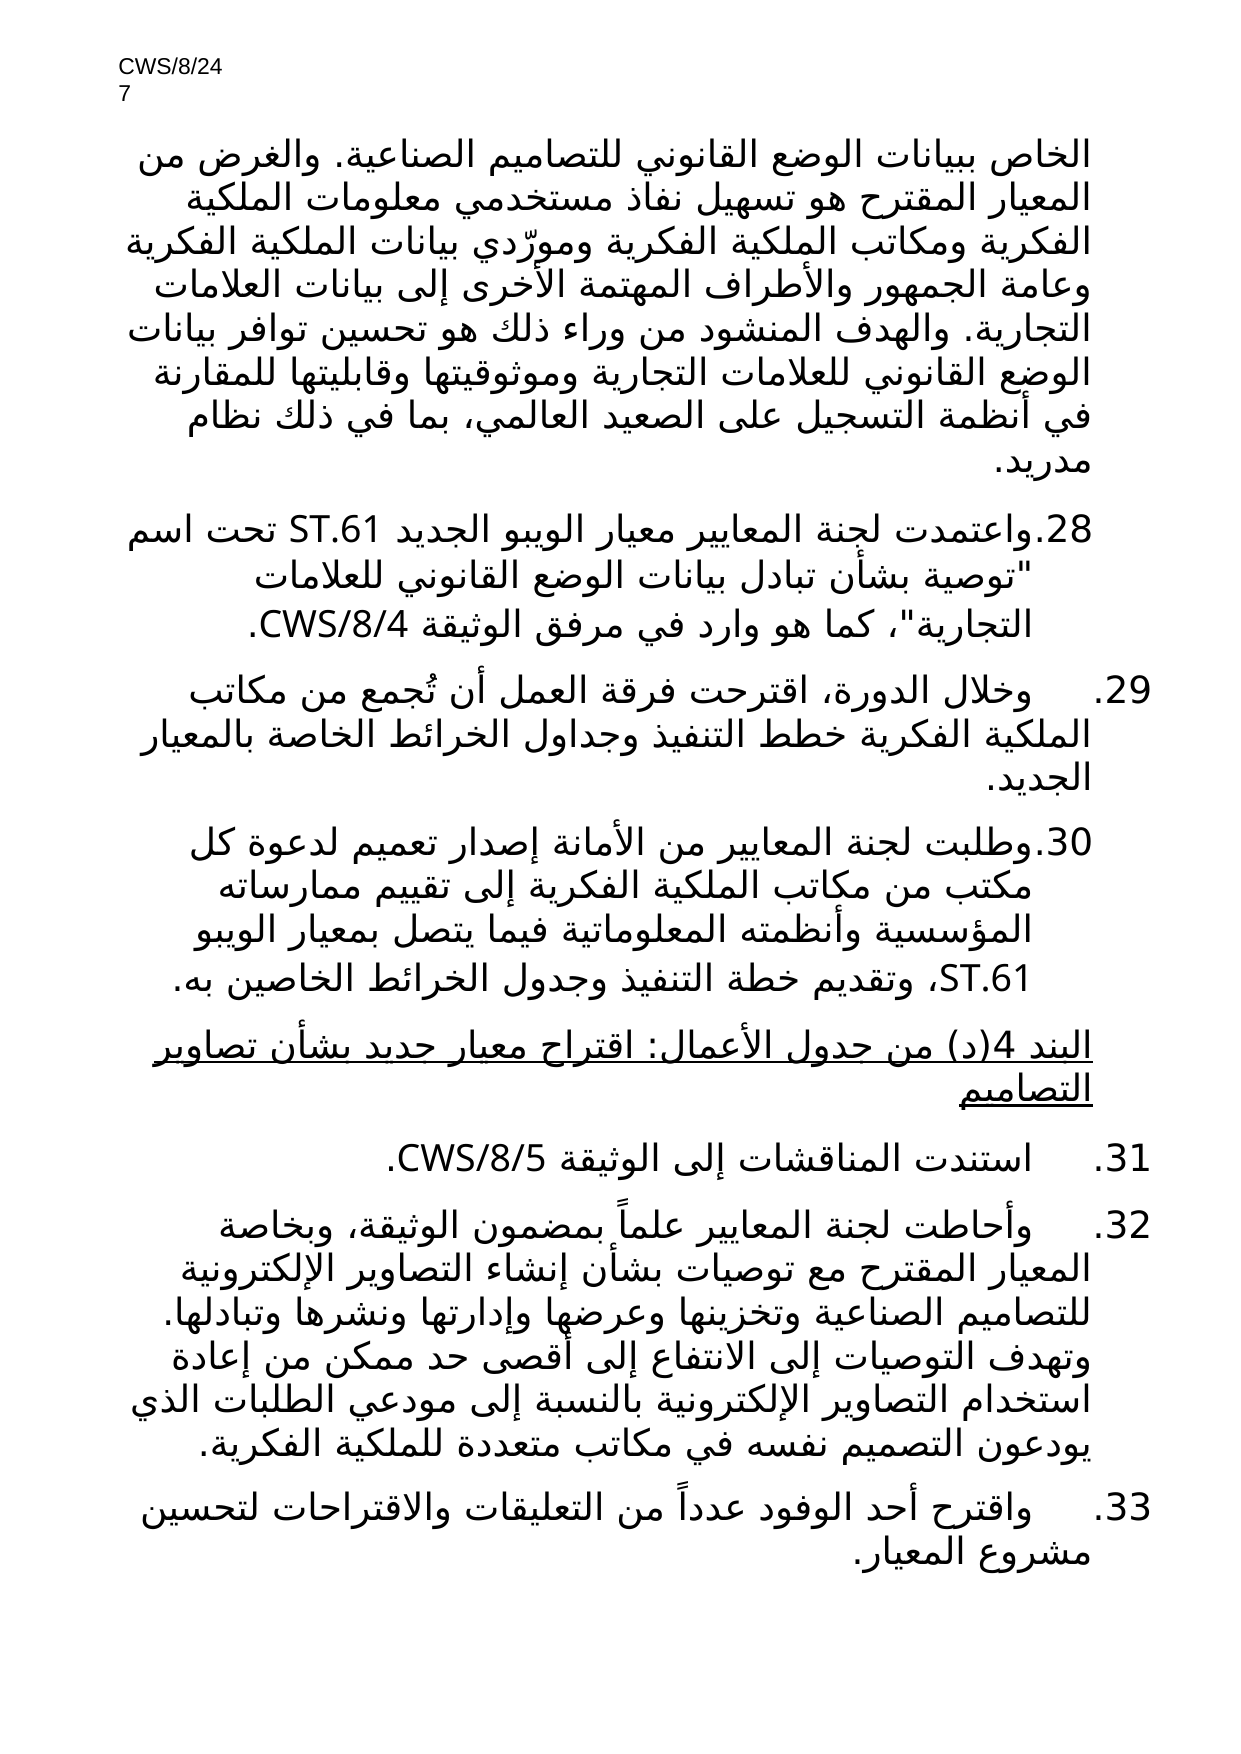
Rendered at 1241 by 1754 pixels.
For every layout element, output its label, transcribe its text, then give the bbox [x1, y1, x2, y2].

subtitle البند 4(د) من جدول الأعمال: اقتراح معيار جديد بشأن تصاوير التصاميم [118, 1023, 1092, 1111]
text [118, 132, 1092, 481]
text استندت المناقشات إلى الوثيقة CWS/8/5. [118, 1131, 1092, 1182]
text وطلبت لجنة المعايير من الأمانة إصدار تعميم لدعوة كل مكتب من مكاتب الملكية الفكرية إلى تقييم ممارساته المؤسسية وأنظمته المعلوماتية فيما يتصل بمعيار الويبو ST.61، وتقديم خطة التنفيذ وجدول الخرائط الخاصين به. [118, 821, 1033, 1002]
text واعتمدت لجنة المعايير معيار الويبو الجديد ST.61 تحت اسم "توصية بشأن تبادل بيانات الوضع القانوني للعلامات التجارية"، كما هو وارد في مرفق الوثيقة CWS/8/4. [118, 502, 1033, 648]
text وأحاطت لجنة المعايير علماً بمضمون الوثيقة، وبخاصة المعيار المقترح مع توصيات بشأن إنشاء التصاوير الإلكترونية للتصاميم الصناعية وتخزينها وعرضها وإدارتها ونشرها وتبادلها. وتهدف التوصيات إلى الانتفاع إلى أقصى حد ممكن من إعادة استخدام التصاوير الإلكترونية بالنسبة إلى مودعي الطلبات الذي يودعون التصميم نفسه في مكاتب متعددة للملكية الفكرية. [118, 1203, 1092, 1465]
text وخلال الدورة، اقترحت فرقة العمل أن تُجمع من مكاتب الملكية الفكرية خطط التنفيذ وجداول الخرائط الخاصة بالمعيار الجديد. [118, 669, 1092, 800]
text واقترح أحد الوفود عدداً من التعليقات والاقتراحات لتحسين مشروع المعيار. [118, 1486, 1092, 1573]
